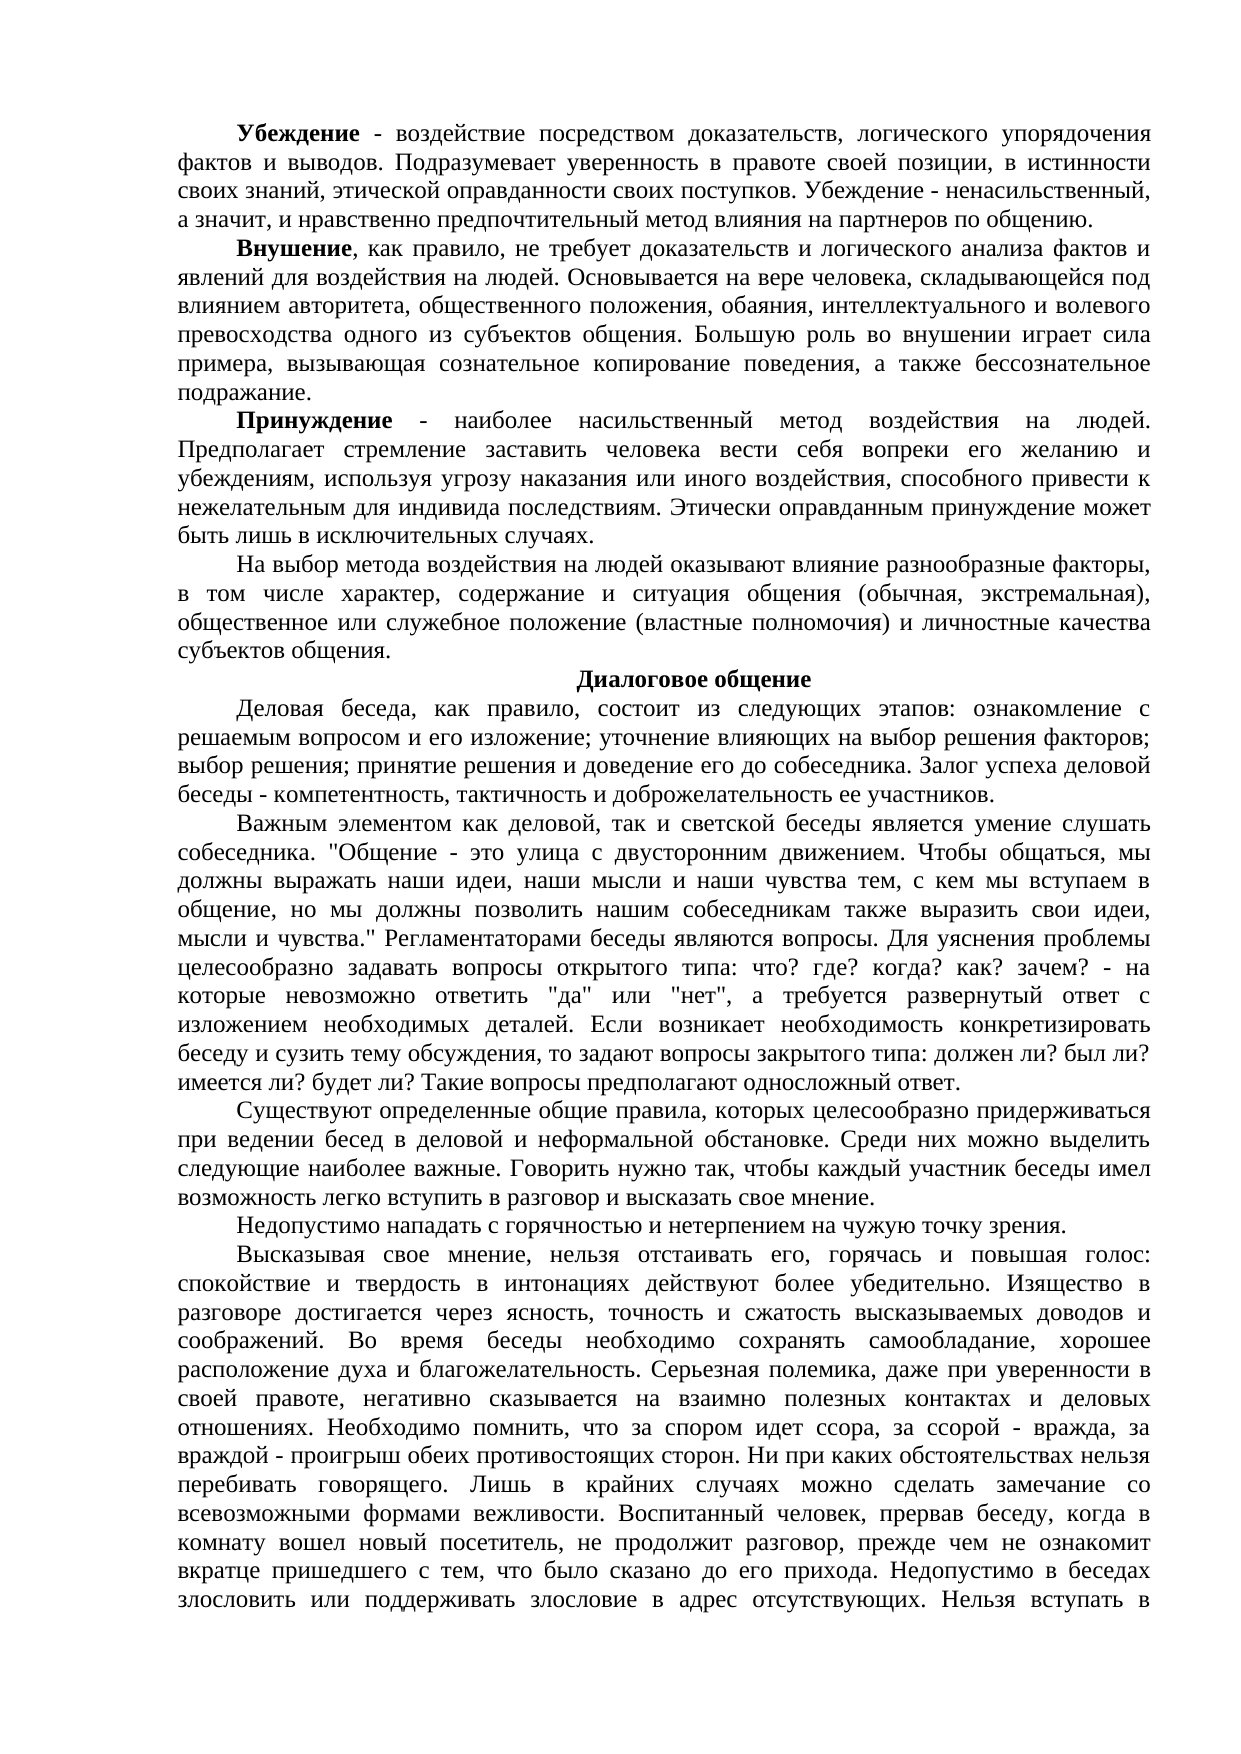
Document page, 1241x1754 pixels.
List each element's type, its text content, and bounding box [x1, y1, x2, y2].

text Деловая беседа, как правило, состоит из следующих этапов: ознакомление с решаемым вопросом и его изложение; уточнение влияющих на выбор решения факторов; выбор решения; принятие решения и доведение его до собеседника. Залог успеха деловой беседы - компетентность, тактичность и доброжелательность ее участников. [177, 693, 1152, 808]
text На выбор метода воздействия на людей оказывают влияние разнообразные факторы, в том числе характер, содержание и ситуация общения (обычная, экстремальная), общественное или служебное положение (властные полномочия) и личностные качества субъектов общения. [177, 549, 1152, 664]
text Существуют определенные общие правила, которых целесообразно придерживаться при ведении бесед в деловой и неформальной обстановке. Среди них можно выделить следующие наиболее важные. Говорить нужно так, чтобы каждый участник беседы имел возможность легко вступить в разговор и высказать свое мнение. [177, 1096, 1152, 1211]
text Принуждение - наиболее насильственный метод воздействия на людей. Предполагает стремление заставить человека вести себя вопреки его желанию и убеждениям, используя угрозу наказания или иного воздействия, способного привести к нежелательным для индивида последствиям. Этически оправданным принуждение может быть лишь в исключительных случаях. [177, 406, 1152, 549]
text Недопустимо нападать с горячностью и нетерпением на чужую точку зрения. [177, 1211, 1152, 1239]
text Убеждение - воздействие посредством доказательств, логического упорядочения фактов и выводов. Подразумевает уверенность в правоте своей позиции, в истинности своих знаний, этической оправданности своих поступков. Убеждение - ненасильственный, а значит, и нравственно предпочтительный метод влияния на партнеров по общению. [177, 118, 1152, 233]
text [177, 1239, 1152, 1613]
text Диалоговое общение [177, 664, 1152, 693]
text Внушение, как правило, не требует доказательств и логического анализа фактов и явлений для воздействия на людей. Основывается на вере человека, складывающейся под влиянием авторитета, общественного положения, обаяния, интеллектуального и волевого превосходства одного из субъектов общения. Большую роль во внушении играет сила примера, вызывающая сознательное копирование поведения, а также бессознательное подражание. [177, 233, 1152, 406]
text Важным элементом как деловой, так и светской беседы является умение слушать собеседника. "Общение - это улица с двусторонним движением. Чтобы общаться, мы должны выражать наши идеи, наши мысли и наши чувства тем, с кем мы вступаем в общение, но мы должны позволить нашим собеседникам также выразить свои идеи, мысли и чувства." Регламентаторами беседы являются вопросы. Для уяснения проблемы целесообразно задавать вопросы открытого типа: что? где? когда? как? зачем? - на которые невозможно ответить "да" или "нет", а требуется развернутый ответ с изложением необходимых деталей. Если возникает необходимость конкретизировать беседу и сузить тему обсуждения, то задают вопросы закрытого типа: должен ли? был ли? имеется ли? будет ли? Такие вопросы предполагают односложный ответ. [177, 808, 1152, 1096]
